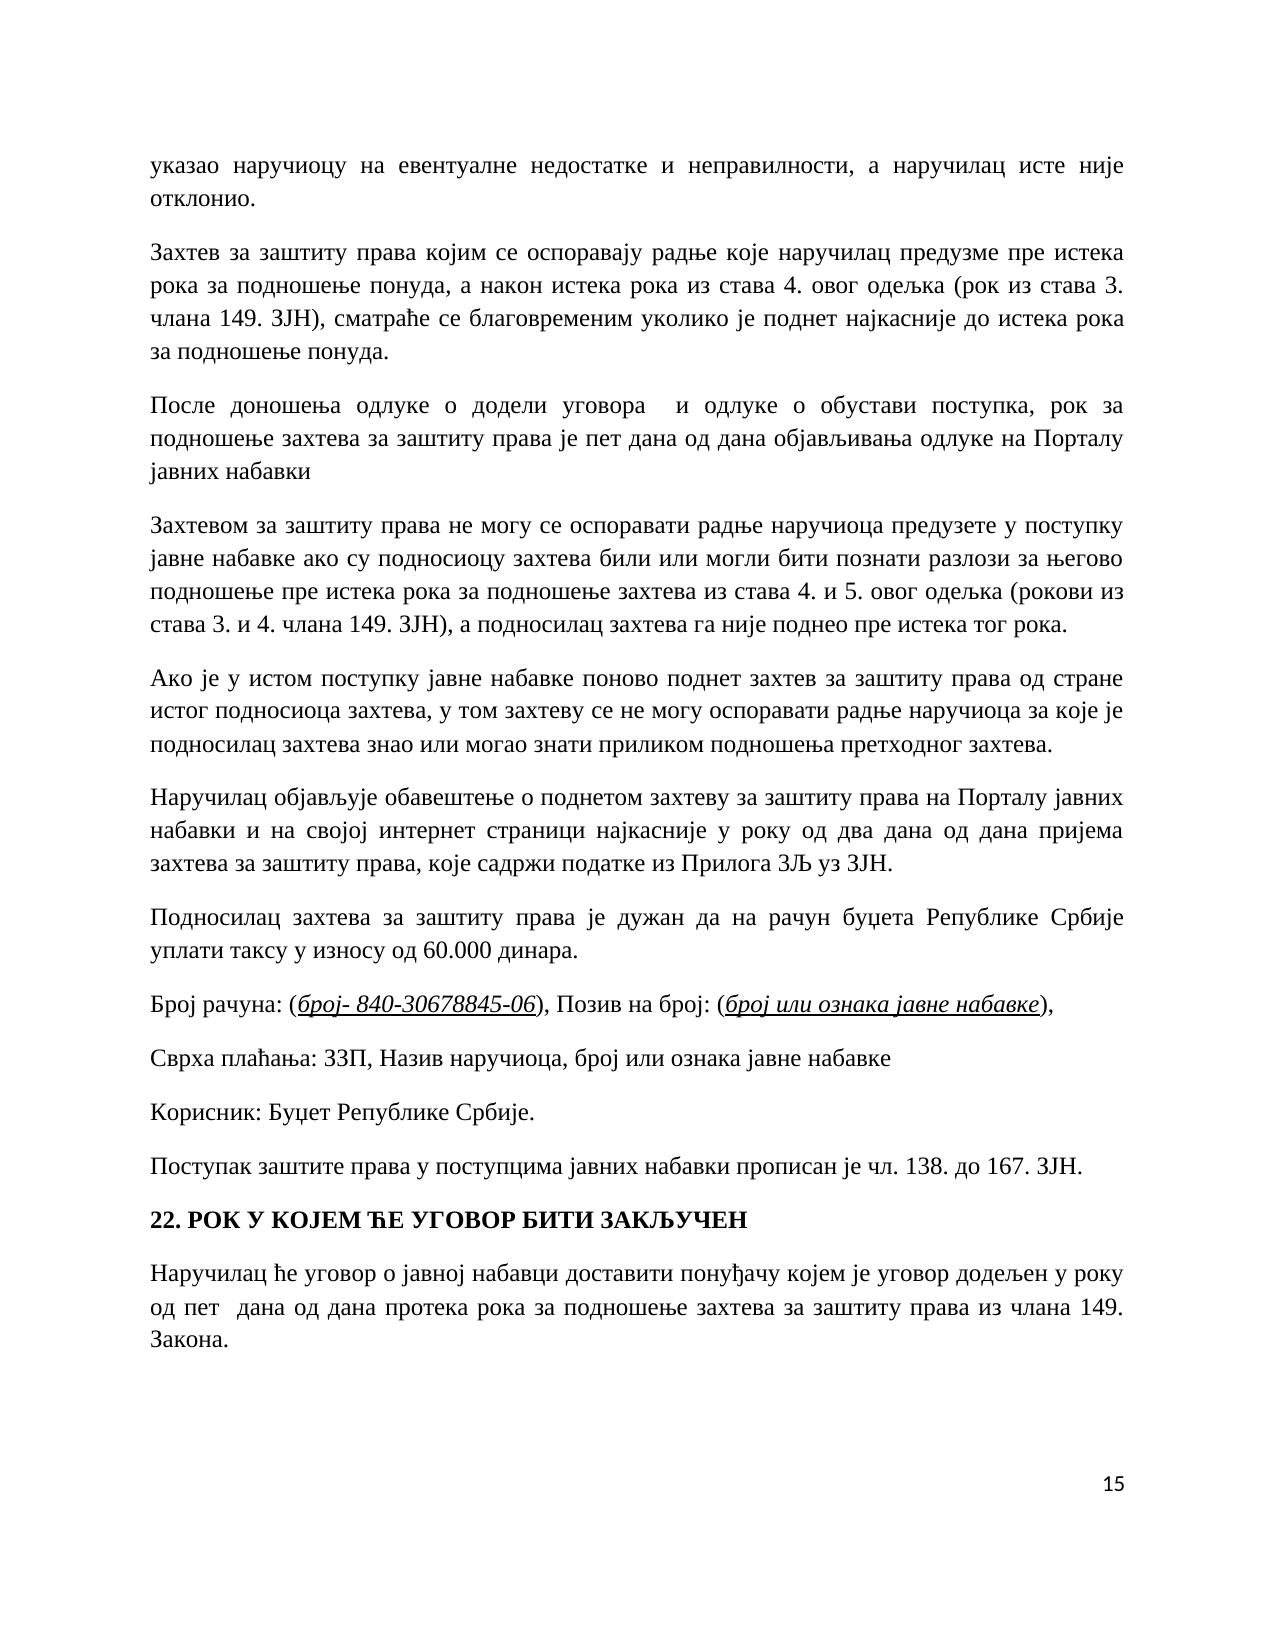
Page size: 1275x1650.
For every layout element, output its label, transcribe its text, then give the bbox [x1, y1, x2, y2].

text Број рачуна: (број- 840-30678845-06), Позив на број: (број или ознака јавне набавке), [150, 989, 1125, 1018]
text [150, 150, 1125, 212]
text Ако је у истом поступку јавне набавке поново поднет захтев за заштиту права од стране истог подносиоца захтева, у том захтеву се не могу оспоравати радње наручиоца за које је подносилац захтева знао или могао знати приликом подношења претходног захтева. [150, 663, 1125, 757]
text 22. РОК У КОЈЕМ ЋЕ УГОВОР БИТИ ЗАКЉУЧЕН [150, 1205, 1125, 1233]
text Захтев за заштиту права којим се оспоравају радње које наручилац предузме пре истека рока за подношење понуда, а након истека рока из става 4. овог одељка (рок из става 3. члана 149. ЗЈН), сматраће се благовременим уколико је поднет најкасније до истека рока за подношење понуда. [150, 237, 1125, 365]
text Захтевом за заштиту права не могу се оспоравати радње наручиоца предузете у поступку јавне набавке ако су подносиоцу захтева били или могли бити познати разлози за његово подношење пре истека рока за подношење захтева из става 4. и 5. овог одељка (рокови из става 3. и 4. члана 149. ЗЈН), а подносилац захтева га није поднео пре истека тог рока. [150, 510, 1125, 637]
text Подносилац захтева за заштиту права је дужан да на рачун буџета Републике Србије уплати таксу у износу од 60.000 динара. [150, 902, 1125, 964]
text Поступак заштите права у поступцима јавних набавки прописан је чл. 138. до 167. ЗЈН. [150, 1151, 1125, 1179]
text Сврха плаћања: ЗЗП, Назив наручиоца, број или ознака јавне набавке [150, 1043, 1125, 1072]
text Наручилац објављује обавештење о поднетом захтеву за заштиту права на Порталу јавних набавки и на својој интернет страници најкасније у року од два дана од дана пријема захтева за заштиту права, које садржи податке из Прилога 3Љ уз ЗЈН. [150, 782, 1125, 877]
text Наручилац ће уговор о јавној набавци доставити понуђачу којем је уговор додељен у року од пет дана од дана протека рока за подношење захтева за заштиту права из члана 149. Закона. [150, 1258, 1125, 1353]
text После доношења одлуке о додели уговора и одлуке о обустави поступка, рок за подношење захтева за заштиту права је пет дана од дана објављивања одлуке на Порталу јавних набавки [150, 390, 1125, 484]
text Корисник: Буџет Републике Србије. [150, 1097, 1125, 1126]
